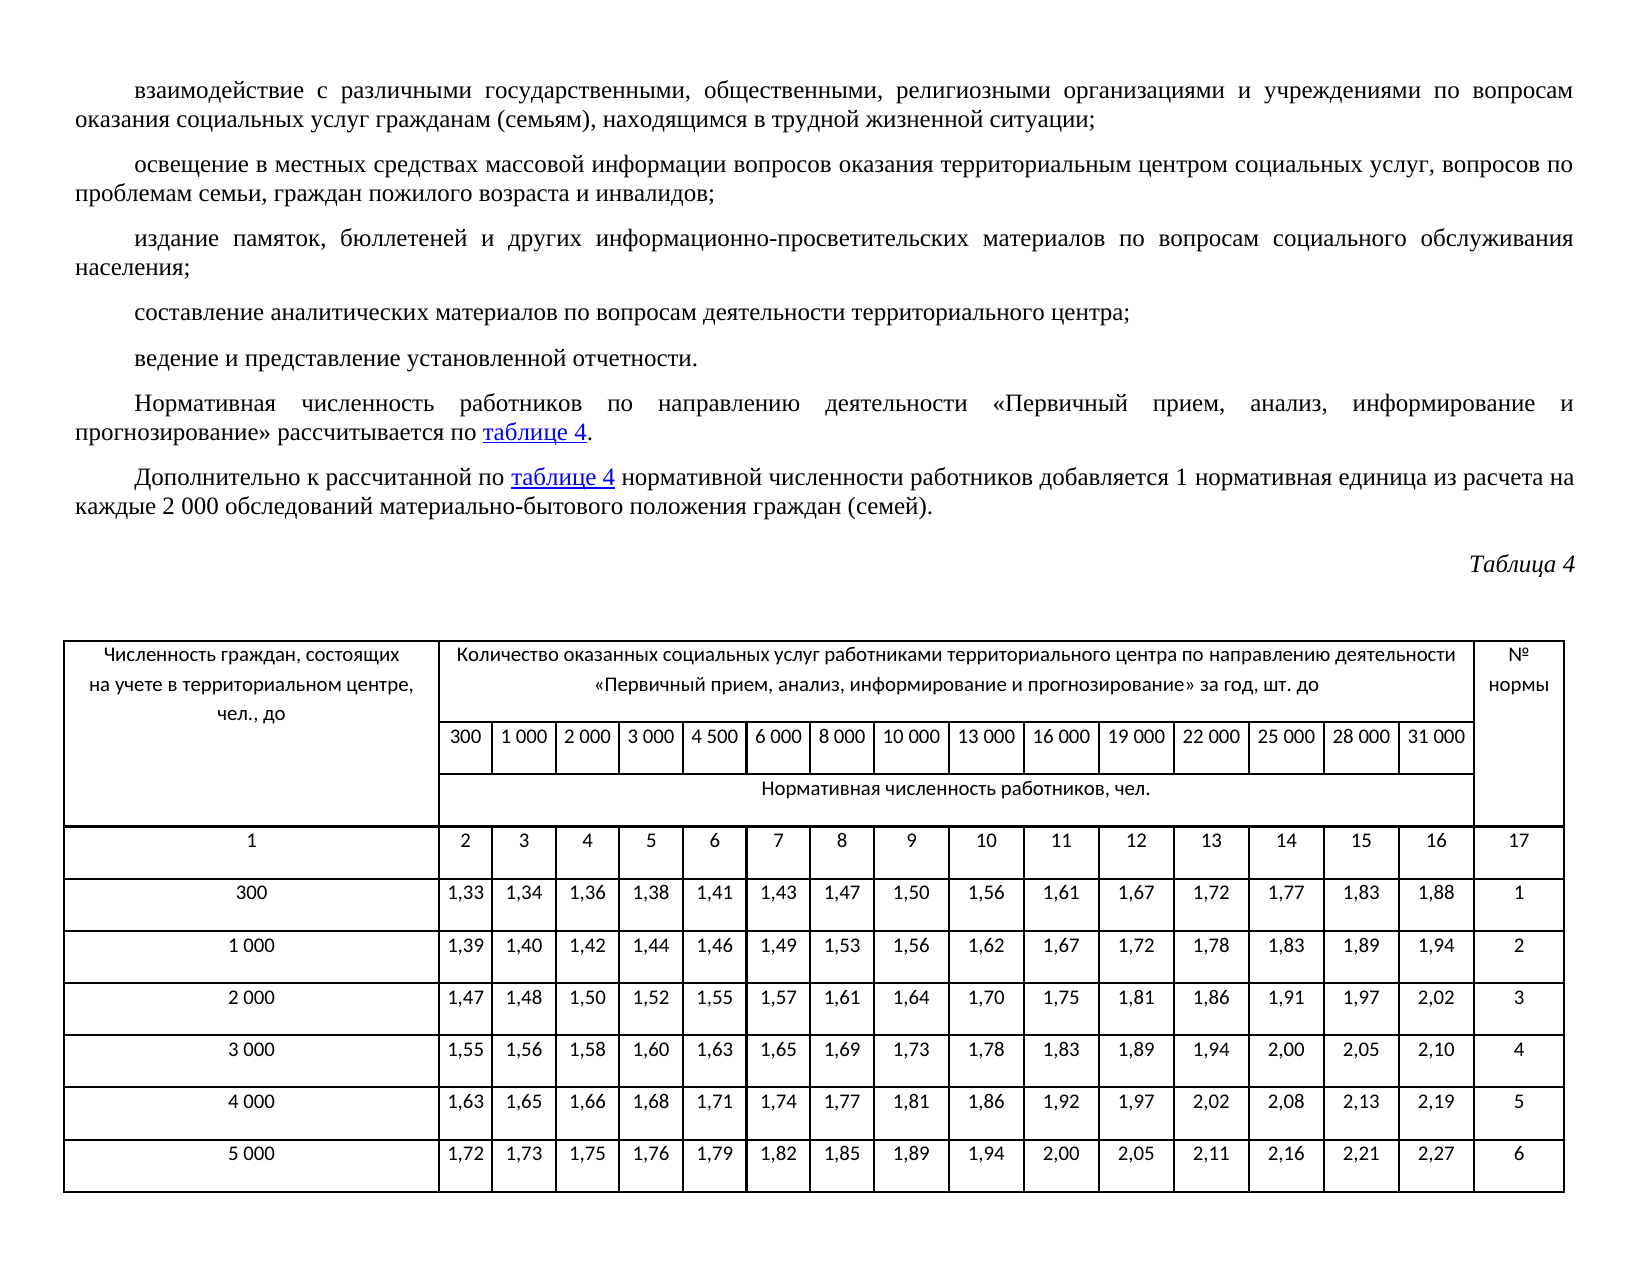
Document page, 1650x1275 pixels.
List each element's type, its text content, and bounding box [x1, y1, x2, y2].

table_cell 1,78 [950, 1036, 1023, 1086]
table_cell 1,65 [748, 1036, 809, 1086]
table_cell 1,94 [1400, 932, 1473, 982]
table_cell 2,02 [1400, 984, 1473, 1034]
table_cell 1 000 [493, 723, 555, 773]
table_cell 1,34 [493, 880, 555, 930]
table_cell 3 000 [620, 723, 682, 773]
text Дополнительно к рассчитанной по таблице 4 нормативной численности работников добавляется 1 нормативная единица из расчета на каждые 2 000 обследований материально-бытового положения граждан (семей). [75, 462, 1575, 520]
table_cell 17 [1475, 828, 1563, 877]
text взаимодействие с различными государственными, общественными, религиозными организациями и учреждениями по вопросам оказания социальных услуг гражданам (семьям), находящимся в трудной жизненной ситуации; [75, 75, 1575, 132]
table_cell 1,70 [950, 984, 1023, 1034]
table_cell 1,43 [748, 880, 809, 930]
table_cell 28 000 [1325, 723, 1398, 773]
table_cell 1,94 [1175, 1036, 1248, 1086]
table_cell 1,92 [1025, 1088, 1098, 1138]
table_cell 16 000 [1025, 723, 1098, 773]
table_cell 25 000 [1250, 723, 1323, 773]
table_cell 1,49 [748, 932, 809, 982]
table_cell 300 [440, 723, 491, 773]
table_cell 2 [1475, 932, 1563, 982]
text ведение и представление установленной отчетности. [75, 343, 1575, 372]
table_cell 1,46 [684, 932, 745, 982]
table_cell 5 000 [65, 1141, 438, 1191]
table_cell 1,50 [875, 880, 948, 930]
table_cell 2,27 [1400, 1141, 1473, 1191]
table_cell 1,58 [557, 1036, 618, 1086]
table_cell 1,94 [950, 1141, 1023, 1191]
table_cell 14 [1250, 828, 1323, 877]
table_cell 1,71 [684, 1088, 745, 1138]
table_cell 1,77 [1250, 880, 1323, 930]
table_cell 8 000 [811, 723, 873, 773]
table_cell 300 [65, 880, 438, 930]
table_cell 2,05 [1325, 1036, 1398, 1086]
table_cell 1,89 [1100, 1036, 1173, 1086]
table_cell 1 [65, 828, 438, 877]
table_cell 1,47 [811, 880, 873, 930]
table_cell 1,89 [1325, 932, 1398, 982]
table_cell 1,82 [748, 1141, 809, 1191]
table_cell 16 [1400, 828, 1473, 877]
table_cell 1,83 [1325, 880, 1398, 930]
table_header Количество оказанных социальных услуг работниками территориального центра по направлению деятельности «Первичный прием, анализ, информирование и прогнозирование» за год, шт. до [440, 642, 1473, 721]
table_cell 11 [1025, 828, 1098, 877]
table_cell 1,36 [557, 880, 618, 930]
table_cell 1,79 [684, 1141, 745, 1191]
table_cell 1,44 [620, 932, 682, 982]
table_cell 6 000 [748, 723, 809, 773]
table_cell 13 000 [950, 723, 1023, 773]
table_cell 1,83 [1025, 1036, 1098, 1086]
table_cell 10 000 [875, 723, 948, 773]
table_cell 6 [684, 828, 745, 877]
table_cell 1,68 [620, 1088, 682, 1138]
table_cell 1,33 [440, 880, 491, 930]
table_cell 1,55 [440, 1036, 491, 1086]
table_cell 1,50 [557, 984, 618, 1034]
table_cell 2,13 [1325, 1088, 1398, 1138]
table_cell 1,81 [1100, 984, 1173, 1034]
table_cell 4 [1475, 1036, 1563, 1086]
table_cell 1,48 [493, 984, 555, 1034]
table_cell 1 [1475, 880, 1563, 930]
table_cell 2,02 [1175, 1088, 1248, 1138]
table_cell 1,63 [440, 1088, 491, 1138]
table_cell 1,56 [493, 1036, 555, 1086]
table_cell 1,60 [620, 1036, 682, 1086]
table_cell 19 000 [1100, 723, 1173, 773]
table_cell 3 [493, 828, 555, 877]
table_cell 1,52 [620, 984, 682, 1034]
table_cell 2,08 [1250, 1088, 1323, 1138]
table_cell 3 [1475, 984, 1563, 1034]
table_cell 5 [620, 828, 682, 877]
table_cell 5 [1475, 1088, 1563, 1138]
table_header Численность граждан, состоящих на учете в территориальном центре, чел., до [65, 642, 438, 825]
table_cell 1,72 [1175, 880, 1248, 930]
text Нормативная численность работников по направлению деятельности «Первичный прием, анализ, информирование и прогнозирование» рассчитывается по таблице 4. [75, 388, 1575, 446]
text издание памяток, бюллетеней и других информационно-просветительских материалов по вопросам социального обслуживания населения; [75, 223, 1575, 281]
table_cell 4 [557, 828, 618, 877]
table_cell 1,61 [811, 984, 873, 1034]
table_cell 1,73 [493, 1141, 555, 1191]
table_cell 1,56 [875, 932, 948, 982]
table_cell 31 000 [1400, 723, 1473, 773]
table_cell 1,61 [1025, 880, 1098, 930]
table_cell 1,63 [684, 1036, 745, 1086]
table_cell 1,67 [1025, 932, 1098, 982]
table_cell 1,69 [811, 1036, 873, 1086]
table_cell 3 000 [65, 1036, 438, 1086]
table_cell 1,85 [811, 1141, 873, 1191]
table_cell 1,77 [811, 1088, 873, 1138]
table_cell 1,67 [1100, 880, 1173, 930]
table_cell 1,72 [1100, 932, 1173, 982]
table_cell Нормативная численность работников, чел. [440, 775, 1473, 825]
table_cell 1,38 [620, 880, 682, 930]
table_cell 1,39 [440, 932, 491, 982]
table_cell 2,10 [1400, 1036, 1473, 1086]
table_cell 1,41 [684, 880, 745, 930]
table_cell 4 500 [684, 723, 745, 773]
table_cell 1,47 [440, 984, 491, 1034]
table_cell 1,89 [875, 1141, 948, 1191]
table_cell 1,76 [620, 1141, 682, 1191]
table_cell 1,81 [875, 1088, 948, 1138]
table_cell 1,64 [875, 984, 948, 1034]
table_cell 1,65 [493, 1088, 555, 1138]
table_cell 7 [748, 828, 809, 877]
table_cell 2,00 [1025, 1141, 1098, 1191]
table_cell 1,86 [1175, 984, 1248, 1034]
table_cell 1,40 [493, 932, 555, 982]
table_cell 2,16 [1250, 1141, 1323, 1191]
table_cell 2 [440, 828, 491, 877]
table_cell 6 [1475, 1141, 1563, 1191]
table_cell 2,21 [1325, 1141, 1398, 1191]
table_cell 1,75 [1025, 984, 1098, 1034]
table_cell 2,19 [1400, 1088, 1473, 1138]
table_cell 4 000 [65, 1088, 438, 1138]
table_cell 1,55 [684, 984, 745, 1034]
table_cell 1,91 [1250, 984, 1323, 1034]
text Таблица 4 [75, 549, 1575, 577]
table_cell 1,75 [557, 1141, 618, 1191]
table_cell 2,05 [1100, 1141, 1173, 1191]
table_cell 10 [950, 828, 1023, 877]
table_cell 1,42 [557, 932, 618, 982]
table_cell 1,53 [811, 932, 873, 982]
text освещение в местных средствах массовой информации вопросов оказания территориальным центром социальных услуг, вопросов по проблемам семьи, граждан пожилого возраста и инвалидов; [75, 149, 1575, 207]
table_cell 8 [811, 828, 873, 877]
table_cell 1,57 [748, 984, 809, 1034]
table_cell 1,88 [1400, 880, 1473, 930]
table_cell 13 [1175, 828, 1248, 877]
table_cell 1,66 [557, 1088, 618, 1138]
table_cell 1,73 [875, 1036, 948, 1086]
table_cell 15 [1325, 828, 1398, 877]
table_cell 2 000 [65, 984, 438, 1034]
table_cell 2,00 [1250, 1036, 1323, 1086]
table_cell 9 [875, 828, 948, 877]
text составление аналитических материалов по вопросам деятельности территориального центра; [75, 297, 1575, 326]
table_cell 1,56 [950, 880, 1023, 930]
table_cell 2,11 [1175, 1141, 1248, 1191]
table_cell 1,74 [748, 1088, 809, 1138]
table_cell 1,86 [950, 1088, 1023, 1138]
table_cell 1 000 [65, 932, 438, 982]
table_cell 1,72 [440, 1141, 491, 1191]
table_cell 1,97 [1100, 1088, 1173, 1138]
table_cell 1,78 [1175, 932, 1248, 982]
table_cell 22 000 [1175, 723, 1248, 773]
table_cell 1,83 [1250, 932, 1323, 982]
table_header № нормы [1475, 642, 1563, 825]
table_cell 1,97 [1325, 984, 1398, 1034]
table_cell 2 000 [557, 723, 618, 773]
table_cell 12 [1100, 828, 1173, 877]
table_cell 1,62 [950, 932, 1023, 982]
